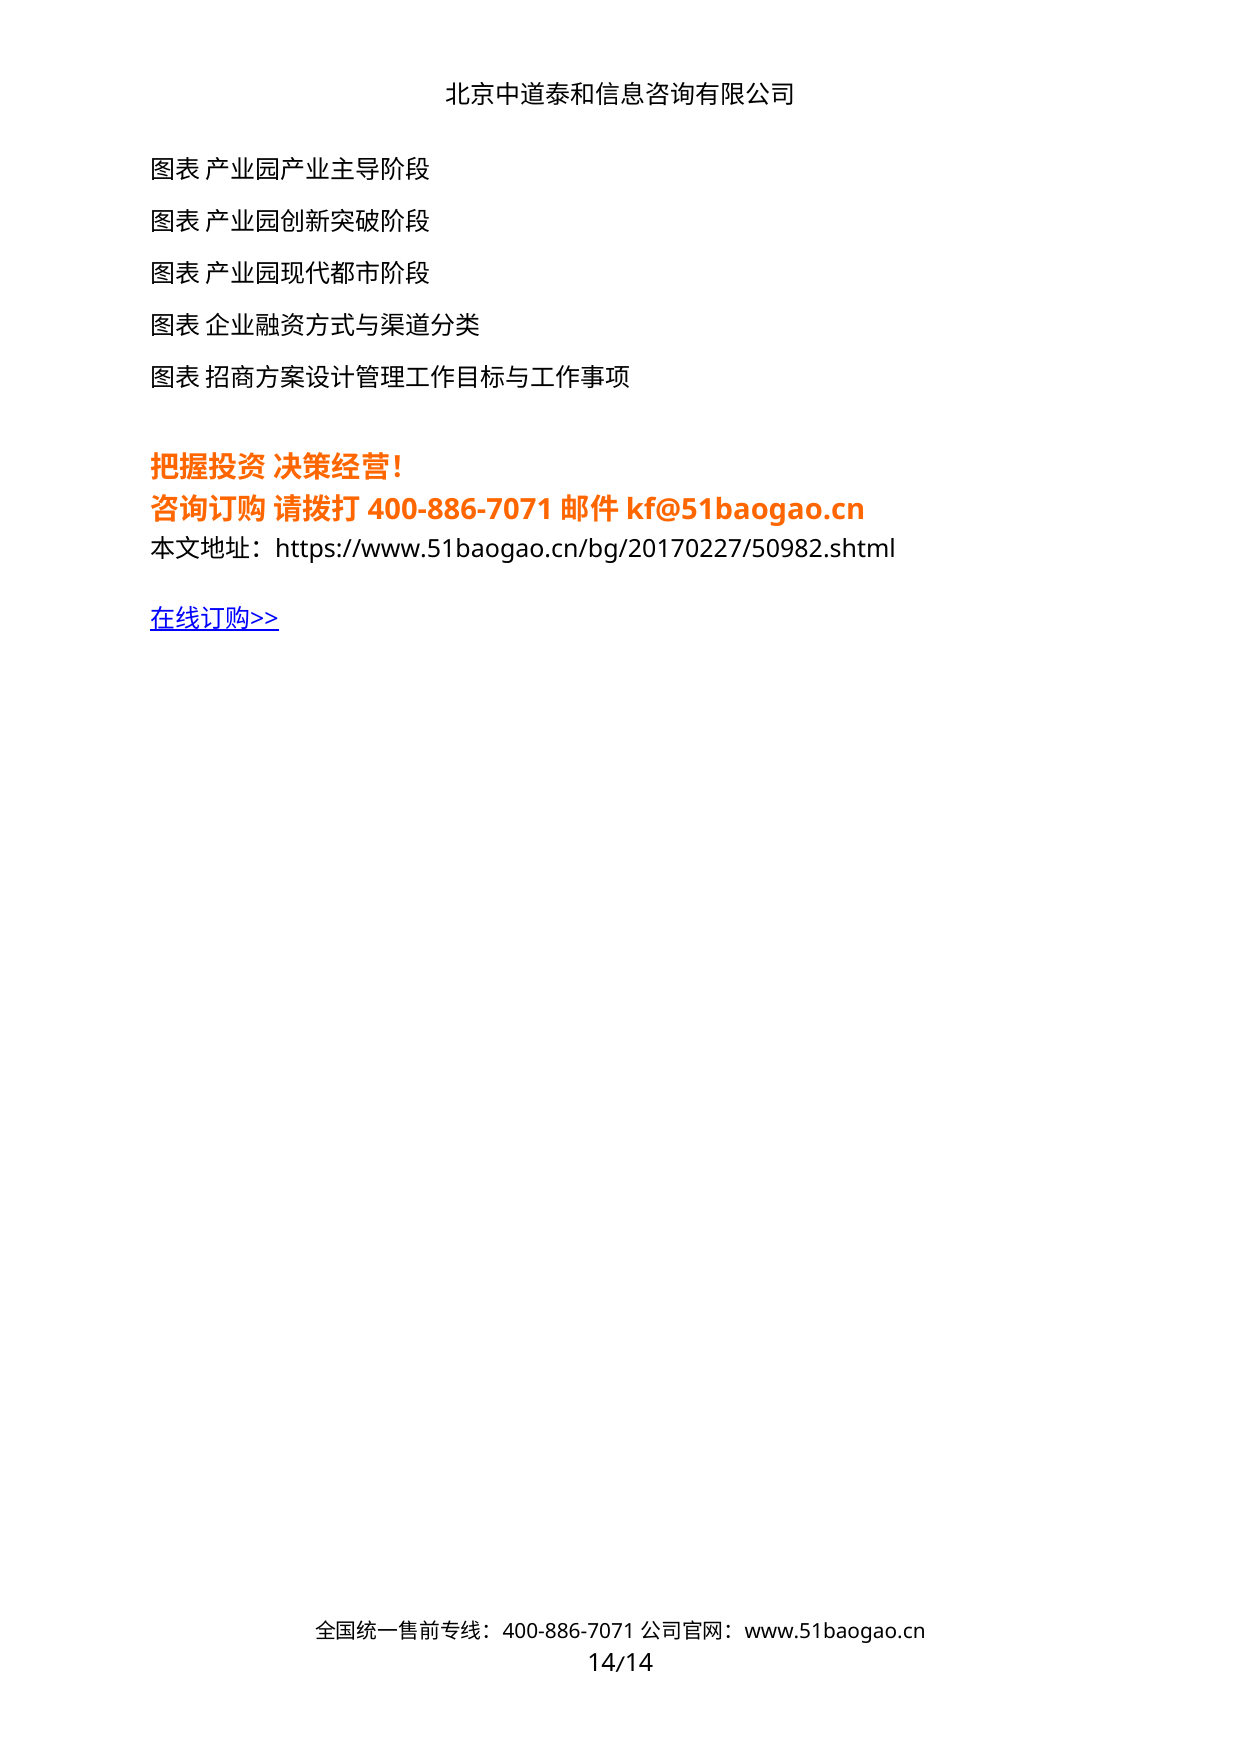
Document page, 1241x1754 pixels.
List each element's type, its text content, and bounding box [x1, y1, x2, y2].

text 在线订购>> [150, 564, 1090, 635]
text 把握投资 决策经营！咨询订购 请拨打 400-886-7071 邮件 kf@51baogao.cn本文地址：https://www.51baogao.cn/bg/20170227/50982.shtml [150, 409, 1090, 564]
text 图表 企业融资方式与渠道分类 [150, 306, 1090, 342]
text 图表 产业园产业主导阶段 [150, 150, 1090, 186]
text 图表 产业园现代都市阶段 [150, 254, 1090, 290]
text 图表 招商方案设计管理工作目标与工作事项 [150, 357, 1090, 394]
text 图表 产业园创新突破阶段 [150, 202, 1090, 238]
